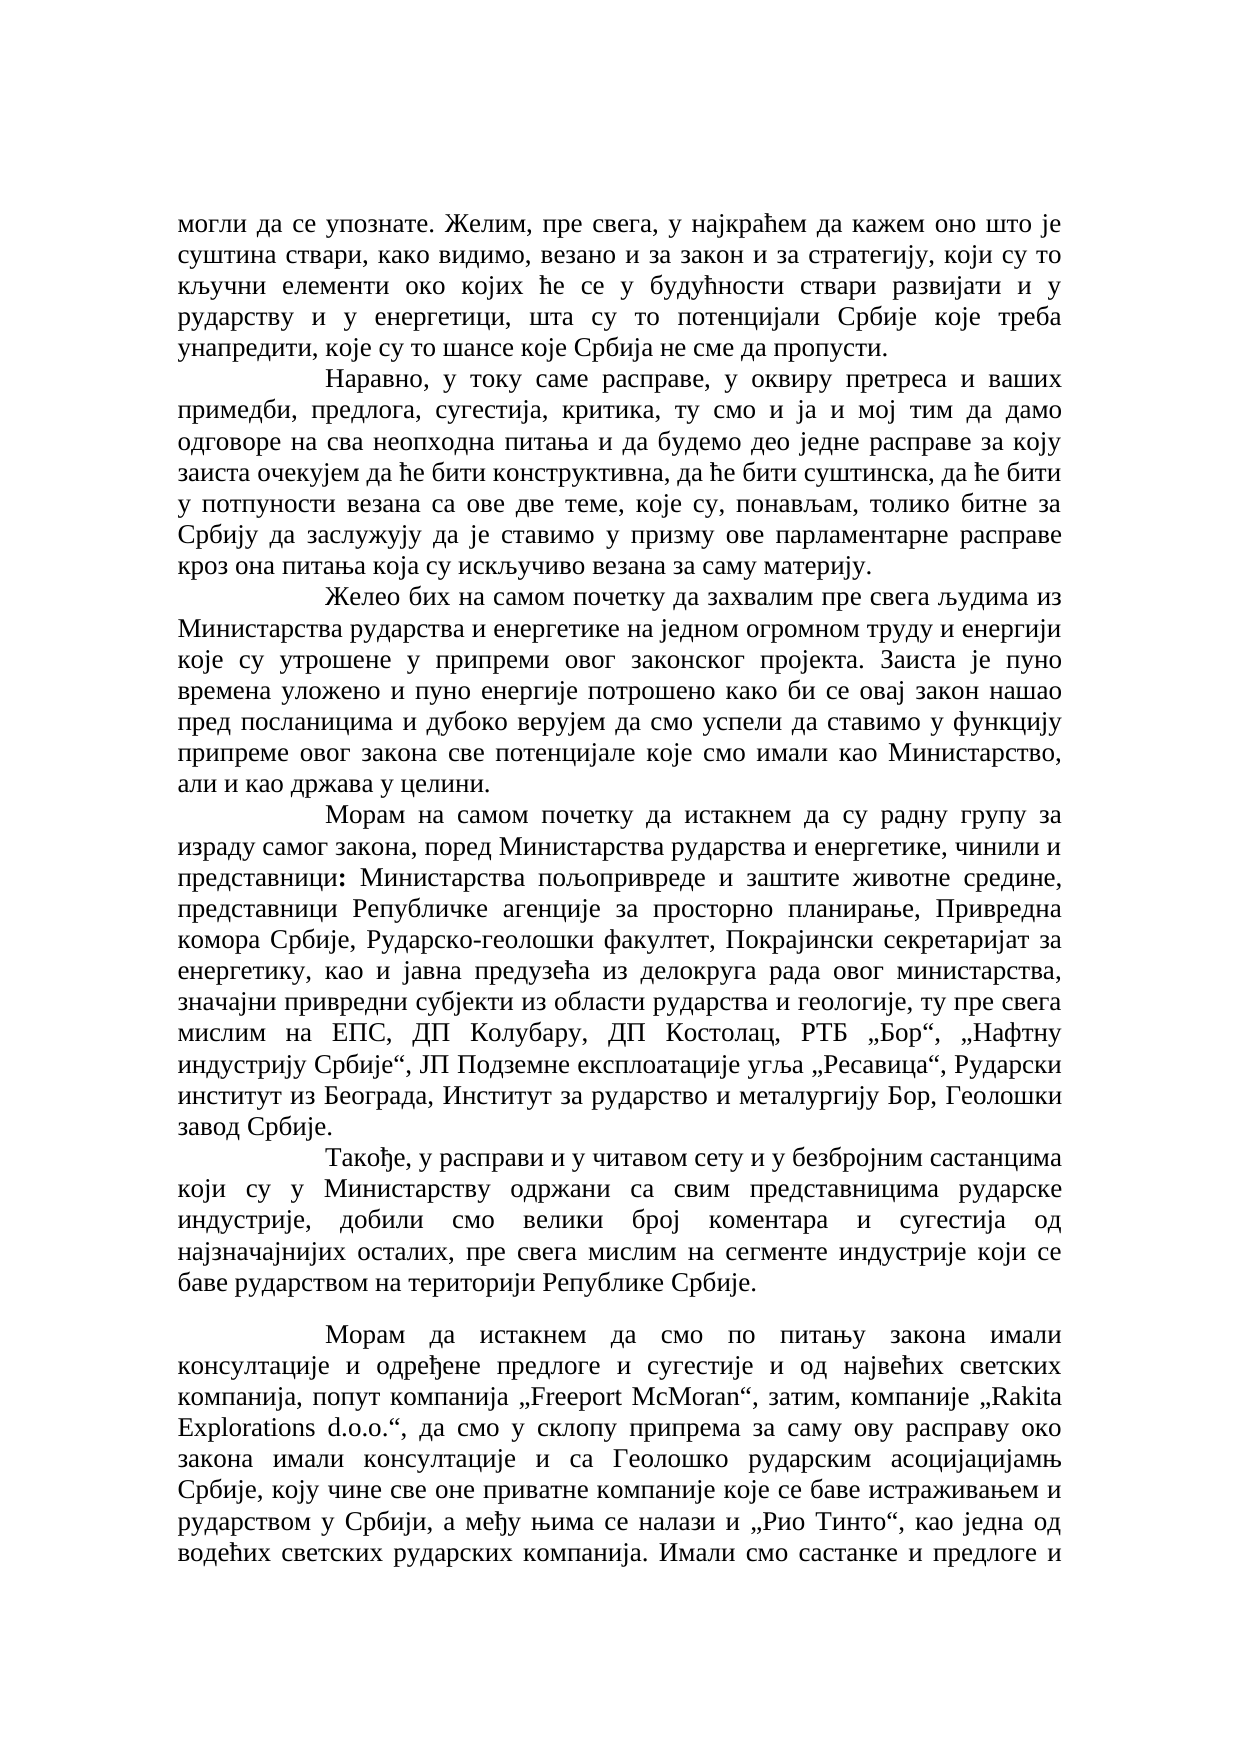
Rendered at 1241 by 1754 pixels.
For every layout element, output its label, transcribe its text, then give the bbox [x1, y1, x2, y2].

text Наравно, у току саме расправе, у оквиру претреса и ваших примедби, предлога, сугестија, критика, ту смо и ја и мој тим да дамо одговоре на сва неопходна питања и да будемо део једне расправе за коју заиста очекујем да ће бити конструктивна, да ће бити суштинска, да ће бити у потпуности везана са ове две теме, које су, понављам, толико битне за Србију да заслужују да је ставимо у призму ове парламентарне расправе кроз она питања која су искључиво везана за саму материју. [177, 362, 1063, 581]
text Морам на самом почетку да истакнем да су радну групу за израду самог закона, поред Министарства рударства и енергетике, чинили и представници: Министарства пољопривреде и заштите животне средине, представници Републичке агенције за просторно планирање, Привредна комора Србије, Рударско-геолошки факултет, Покрајински секретаријат за енергетику, као и јавна предузећа из делокруга рада овог министарства, значајни привредни субјекти из области рударства и геологије, ту пре свега мислим на ЕПС, ДП Колубару, ДП Костолац, РТБ „Бор“, „Нафтну индустрију Србије“, ЈП Подземне експлоатације угља „Ресавица“, Рударски институт из Београда, Институт за рударство и металургију Бор, Геолошки завод Србије. [177, 798, 1063, 1141]
text Такође, у расправи и у читавом сету и у безбројним састанцима који су у Министарству одржани са свим представницима рударске индустрије, добили смо велики број коментара и сугестија од најзначајнијих осталих, пре свега мислим на сегменте индустрије који се баве рударством на територији Републике Србије. [177, 1141, 1063, 1297]
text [177, 1318, 1063, 1567]
text Желео бих на самом почетку да захвалим пре свега људима из Министарства рударства и енергетике на једном огромном труду и енергији које су утрошене у припреми овог законског пројекта. Заиста је пуно времена уложено и пуно енергије потрошено како би се овај закон нашао пред посланицима и дубоко верујем да смо успели да ставимо у функцију припреме овог закона све потенцијале које смо имали као Министарство, али и као држава у целини. [177, 581, 1063, 798]
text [177, 207, 1063, 362]
